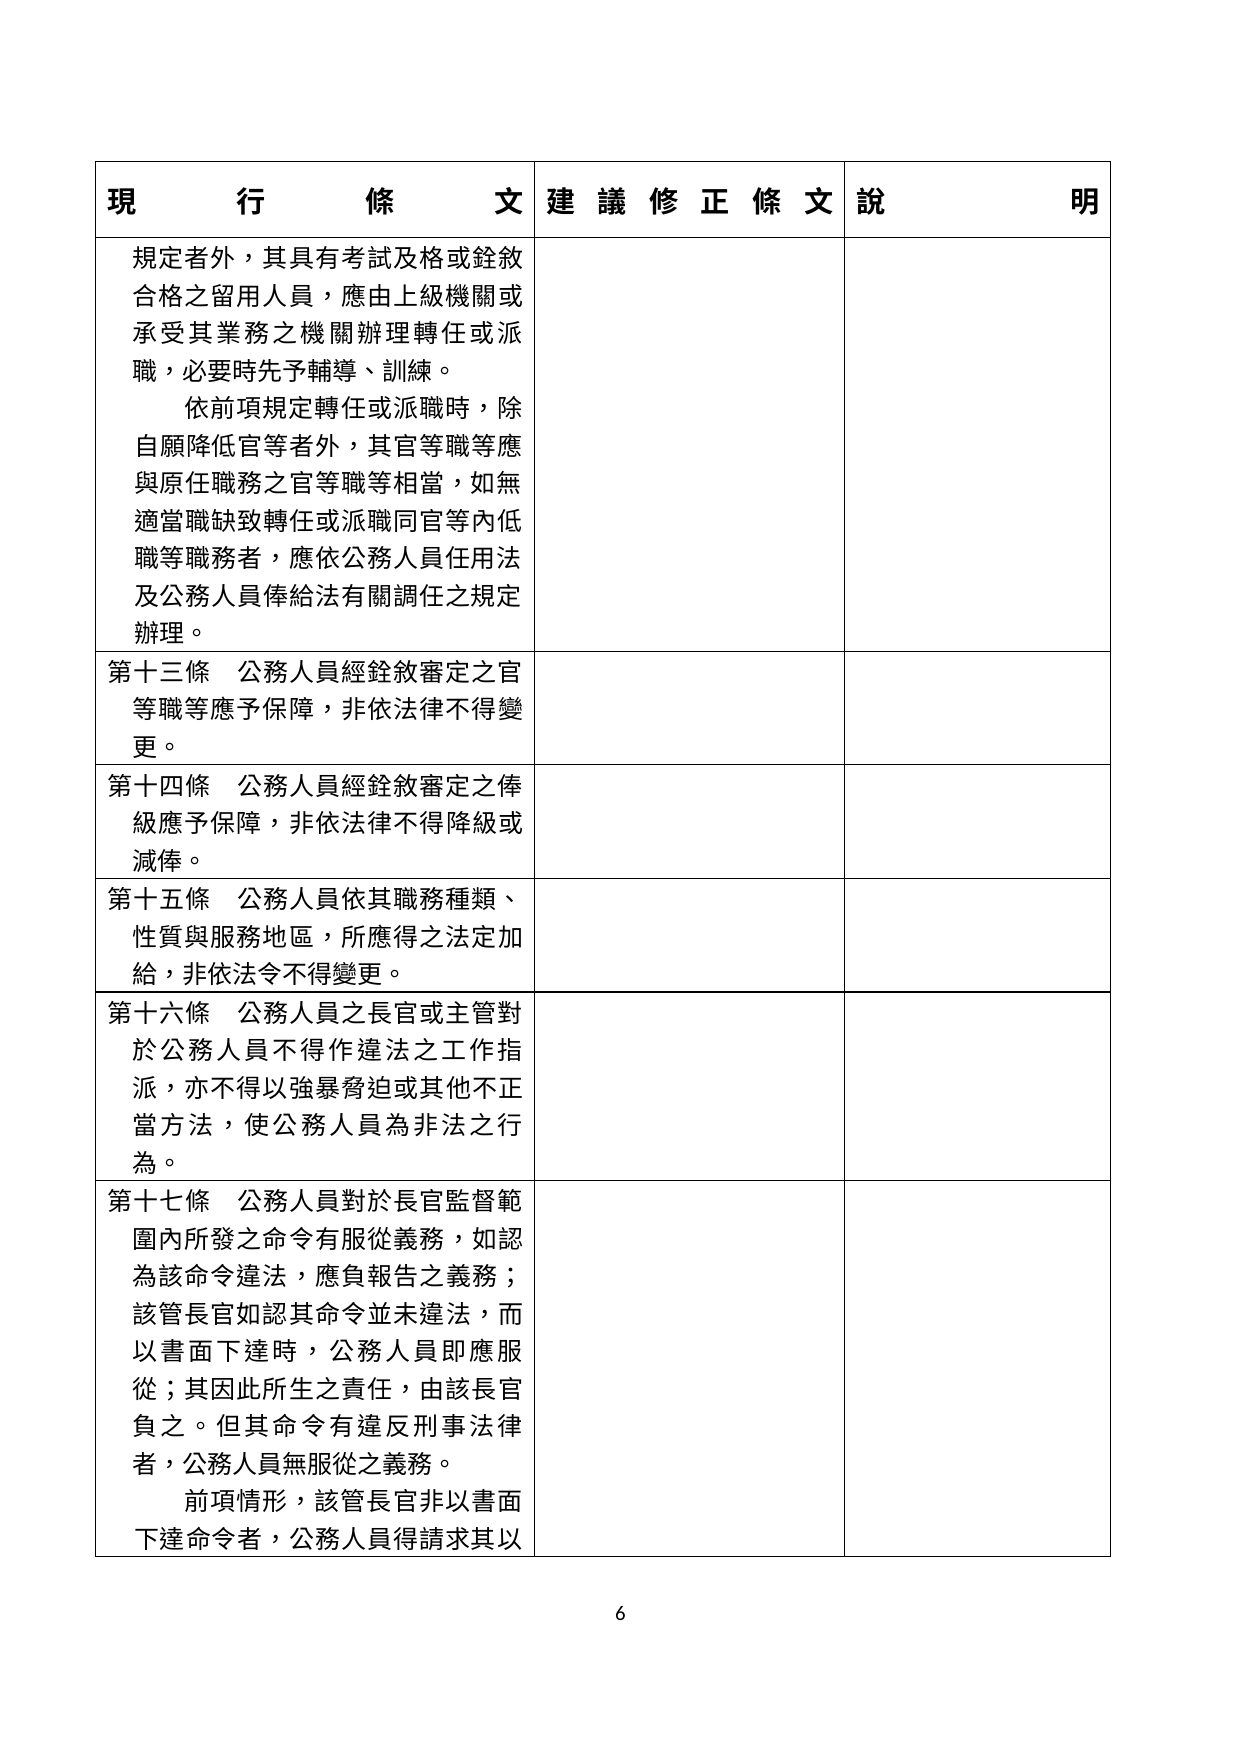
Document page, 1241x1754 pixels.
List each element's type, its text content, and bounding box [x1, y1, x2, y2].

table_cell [96, 238, 534, 651]
table_cell [845, 238, 1110, 651]
table_header 說明 [845, 162, 1110, 237]
table_header 建議修正條文 [535, 162, 844, 237]
table_cell [535, 1181, 844, 1556]
table_cell [845, 1181, 1110, 1556]
table_cell [535, 879, 844, 991]
table_cell 第十四條 公務人員經銓敘審定之俸級應予保障，非依法律不得降級或減俸。 [96, 765, 534, 878]
table_cell [845, 765, 1110, 878]
table_cell [535, 652, 844, 764]
table_cell 第十五條 公務人員依其職務種類、性質與服務地區，所應得之法定加給，非依法令不得變更。 [96, 879, 534, 991]
table_header 現行條文 [96, 162, 534, 237]
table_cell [96, 1181, 534, 1556]
table_cell [535, 993, 844, 1180]
table_cell [845, 993, 1110, 1180]
table_cell [535, 765, 844, 878]
table_cell [535, 238, 844, 651]
table_cell 第十六條 公務人員之長官或主管對於公務人員不得作違法之工作指派，亦不得以強暴脅迫或其他不正當方法，使公務人員為非法之行為。 [96, 993, 534, 1180]
table_cell 第十三條 公務人員經銓敘審定之官等職等應予保障，非依法律不得變更。 [96, 652, 534, 764]
table_cell [845, 879, 1110, 991]
table_cell [845, 652, 1110, 764]
